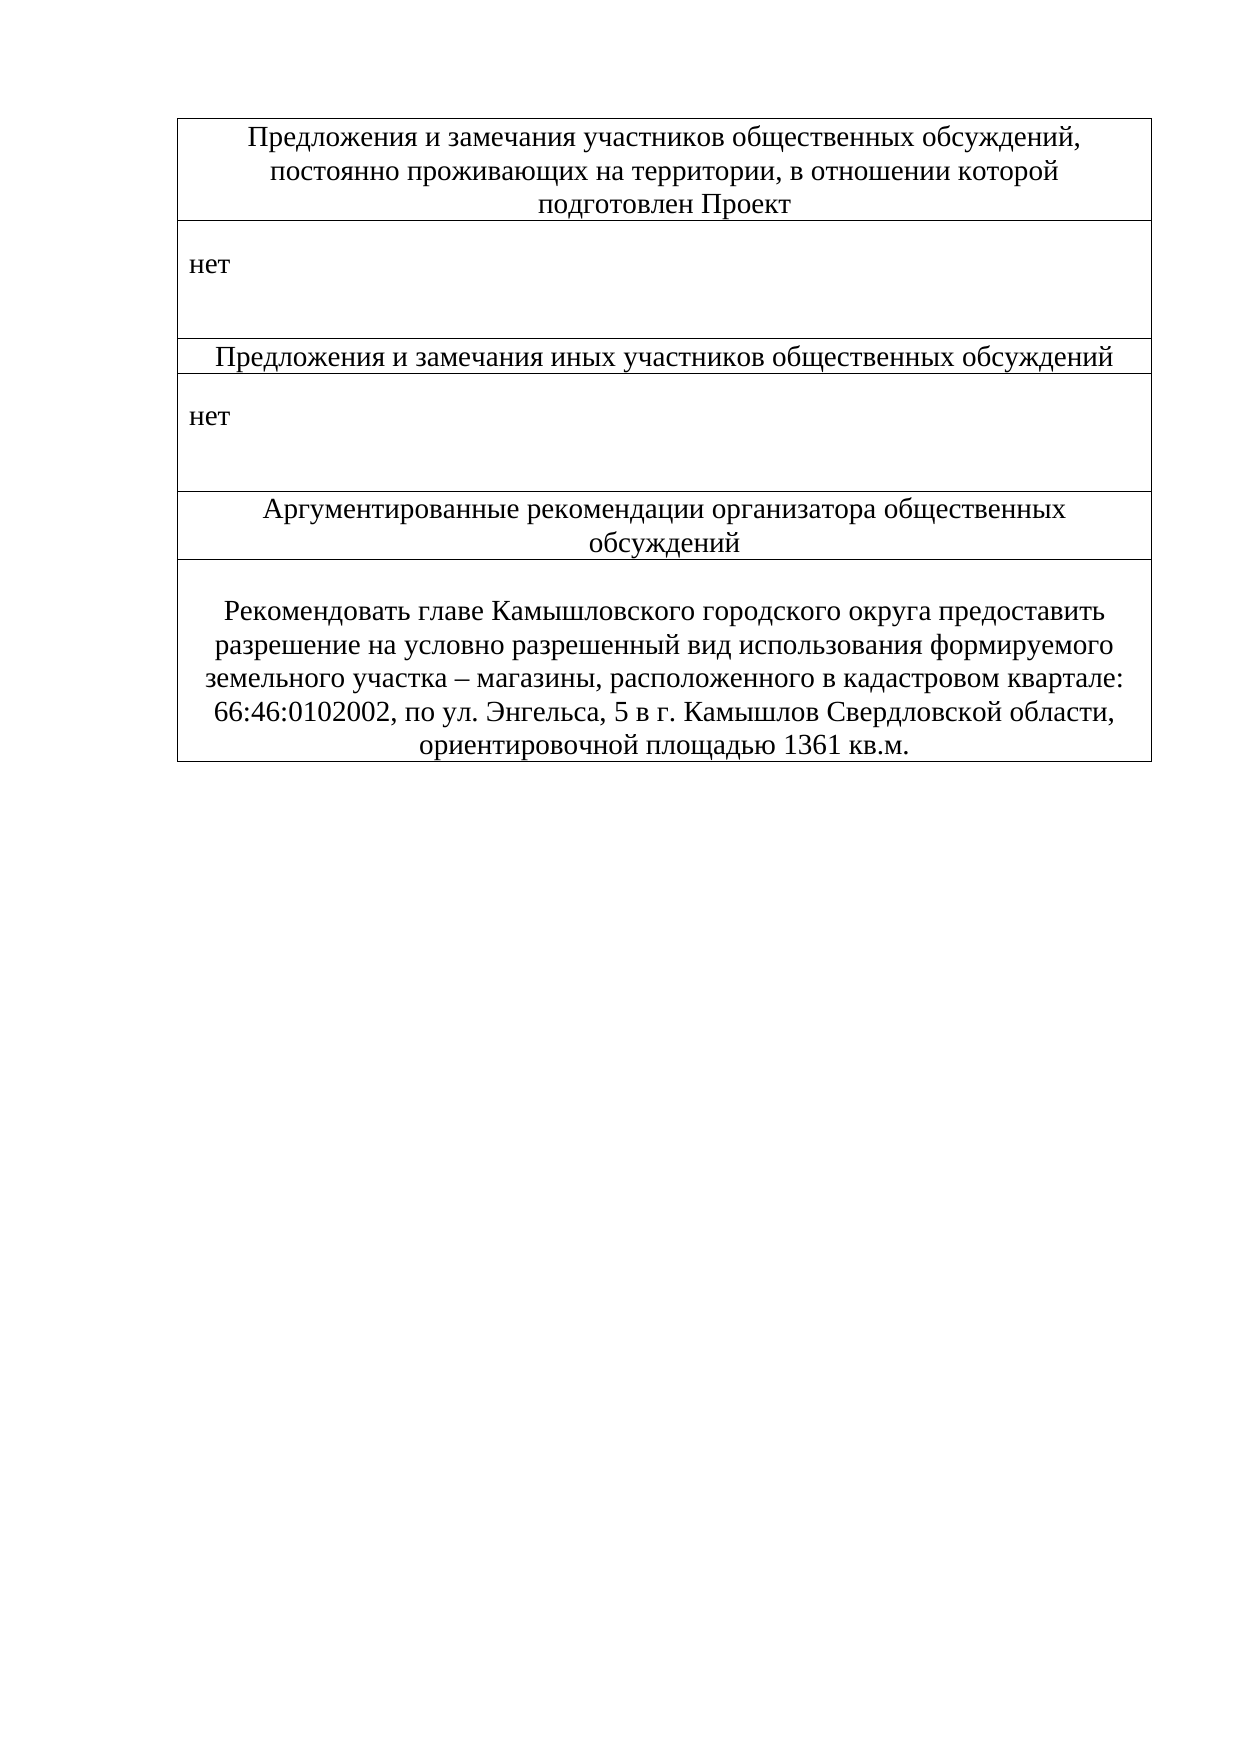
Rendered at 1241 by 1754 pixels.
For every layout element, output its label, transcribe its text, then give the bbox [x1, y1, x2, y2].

table_cell нет [178, 221, 1151, 338]
table_cell нет [178, 374, 1151, 491]
table_cell Рекомендовать главе Камышловского городского округа предоставить разрешение на условно разрешенный вид использования формируемого земельного участка – магазины, расположенного в кадастровом квартале: 66:46:0102002, по ул. Энгельса, 5 в г. Камышлов Свердловской области, ориентировочной площадью 1361 кв.м. [178, 560, 1151, 761]
table_cell Предложения и замечания иных участников общественных обсуждений [178, 339, 1151, 372]
table_cell Предложения и замечания участников общественных обсуждений, постоянно проживающих на территории, в отношении которой подготовлен Проект [178, 119, 1151, 220]
table_cell Аргументированные рекомендации организатора общественных обсуждений [178, 492, 1151, 559]
